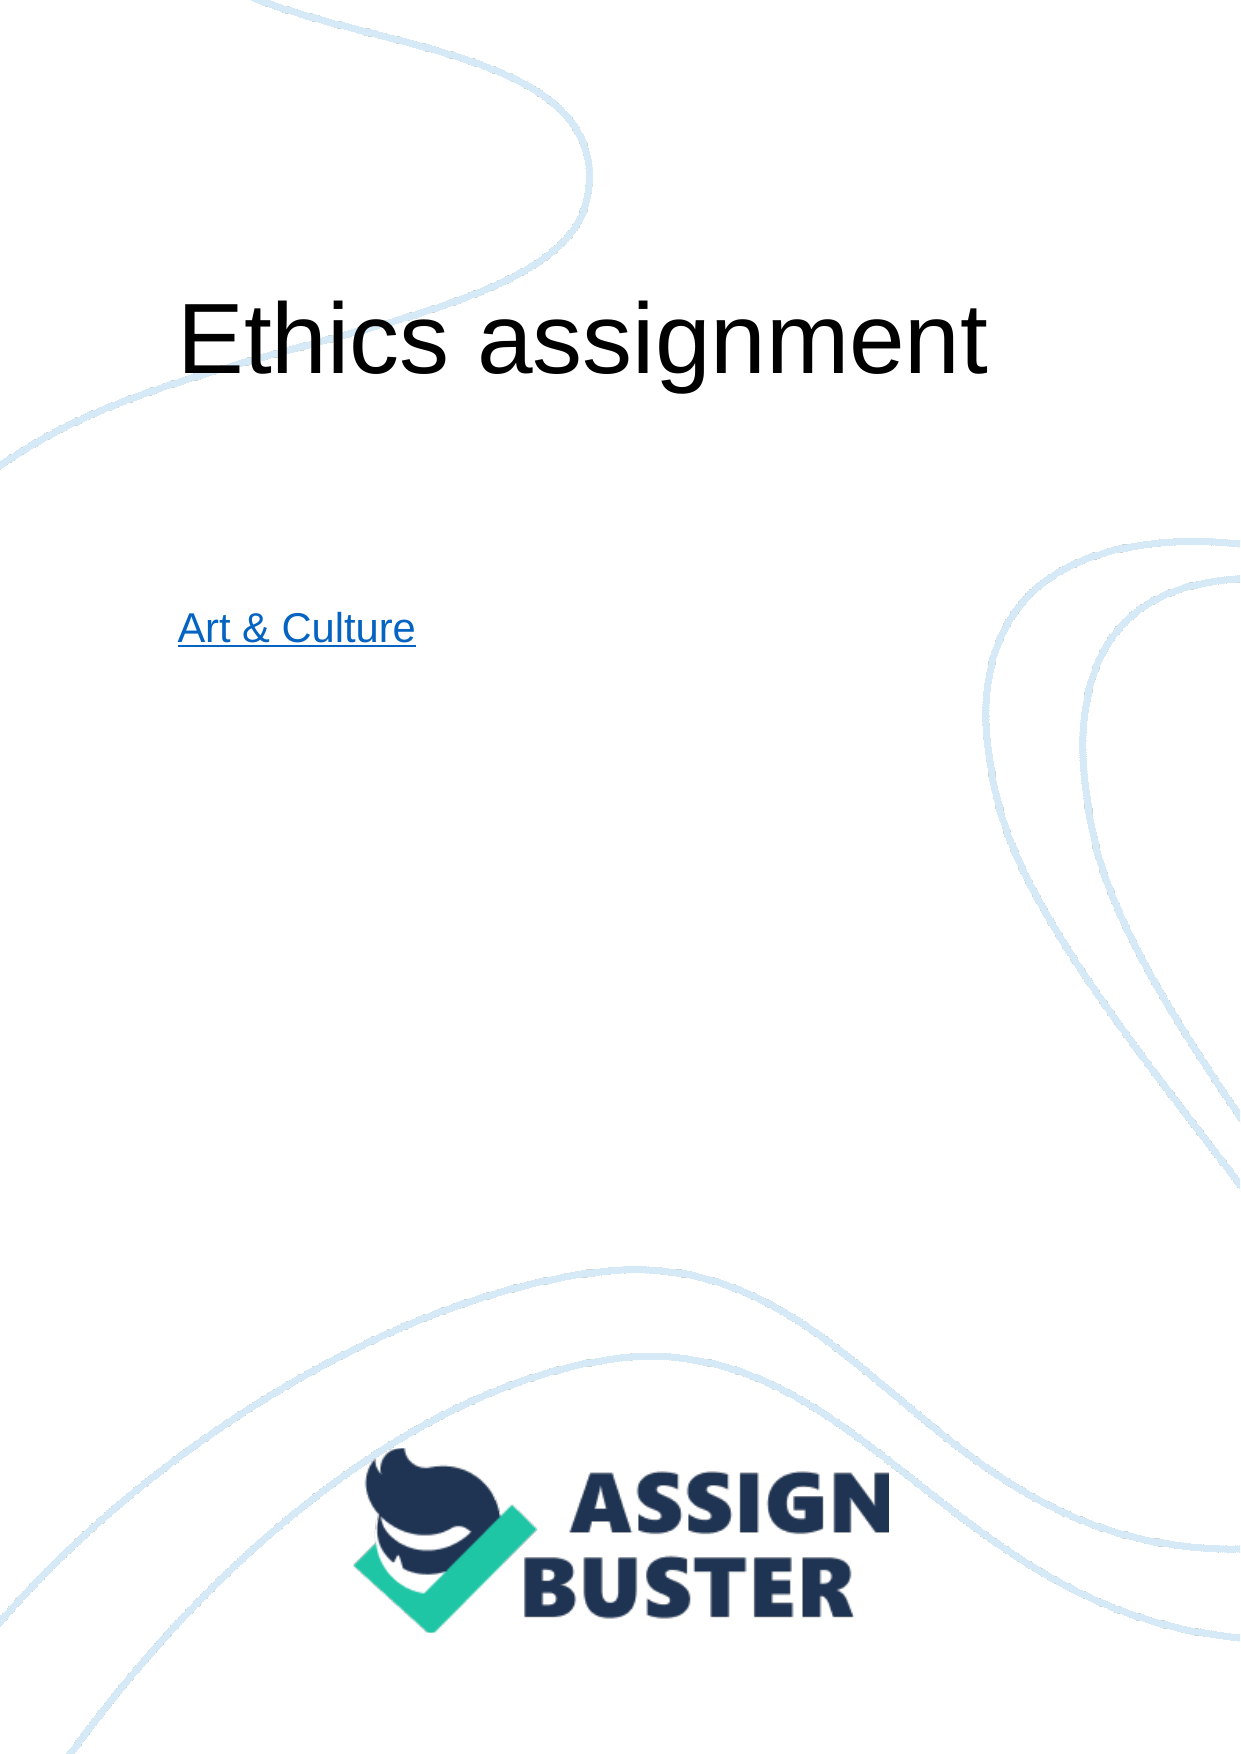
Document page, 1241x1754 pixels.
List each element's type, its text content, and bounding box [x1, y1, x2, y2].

picture [0, 0, 1241, 1754]
text Art & Culture [177, 604, 1152, 652]
subtitle Ethics assignment [177, 279, 1152, 394]
